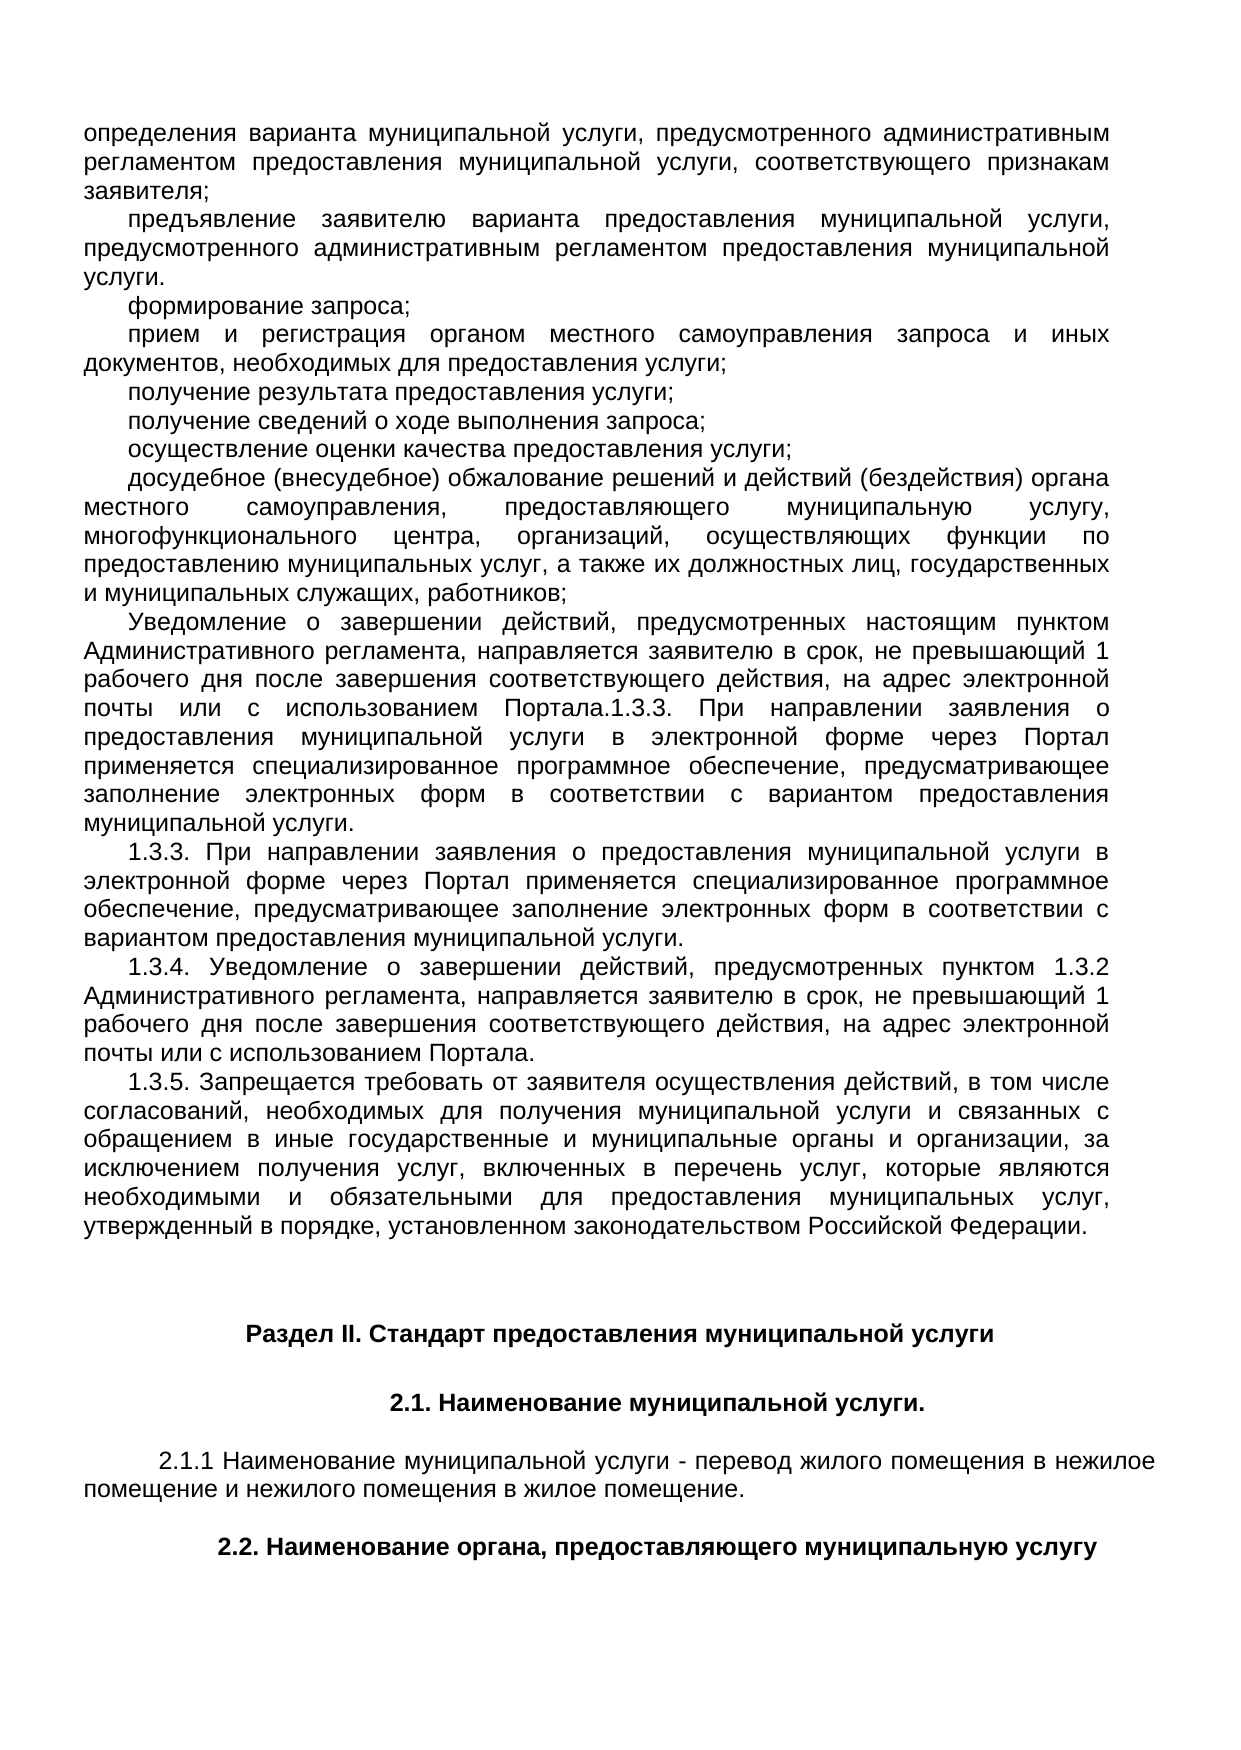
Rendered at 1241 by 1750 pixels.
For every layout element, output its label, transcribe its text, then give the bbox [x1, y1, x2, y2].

text 2.1.1 Наименование муниципальной услуги - перевод жилого помещения в нежилое помещение и нежилого помещения в жилое помещение. [83, 1446, 1157, 1503]
text осуществление оценки качества предоставления услуги; [83, 434, 1111, 463]
text прием и регистрация органом местного самоуправления запроса и иных документов, необходимых для предоставления услуги; [83, 319, 1111, 377]
subtitle Раздел II. Стандарт предоставления муниципальной услуги [83, 1319, 1157, 1348]
text 1.3.4. Уведомление о завершении действий, предусмотренных пунктом 1.3.2 Административного регламента, направляется заявителю в срок, не превышающий 1 рабочего дня после завершения соответствующего действия, на адрес электронной почты или с использованием Портала. [83, 952, 1111, 1067]
text получение результата предоставления услуги; [83, 377, 1111, 406]
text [83, 118, 1111, 204]
text предъявление заявителю варианта предоставления муниципальной услуги, предусмотренного административным регламентом предоставления муниципальной услуги. [83, 204, 1111, 291]
text досудебное (внесудебное) обжалование решений и действий (бездействия) органа местного самоуправления, предоставляющего муниципальную услугу, многофункционального центра, организаций, осуществляющих функции по предоставлению муниципальных услуг, а также их должностных лиц, государственных и муниципальных служащих, работников; [83, 463, 1111, 607]
text Уведомление о завершении действий, предусмотренных настоящим пунктом Административного регламента, направляется заявителю в срок, не превышающий 1 рабочего дня после завершения соответствующего действия, на адрес электронной почты или с использованием Портала.1.3.3. При направлении заявления о предоставления муниципальной услуги в электронной форме через Портал применяется специализированное программное обеспечение, предусматривающее заполнение электронных форм в соответствии с вариантом предоставления муниципальной услуги. [83, 607, 1111, 837]
text 1.3.5. Запрещается требовать от заявителя осуществления действий, в том числе согласований, необходимых для получения муниципальной услуги и связанных с обращением в иные государственные и муниципальные органы и организации, за исключением получения услуг, включенных в перечень услуг, которые являются необходимыми и обязательными для предоставления муниципальных услуг, утвержденный в порядке, установленном законодательством Российской Федерации. [83, 1067, 1111, 1239]
text 2.2. Наименование органа, предоставляющего муниципальную услугу [83, 1532, 1157, 1561]
text получение сведений о ходе выполнения запроса; [83, 406, 1111, 434]
text формирование запроса; [83, 291, 1111, 319]
text 1.3.3. При направлении заявления о предоставления муниципальной услуги в электронной форме через Портал применяется специализированное программное обеспечение, предусматривающее заполнение электронных форм в соответствии с вариантом предоставления муниципальной услуги. [83, 837, 1111, 952]
text 2.1. Наименование муниципальной услуги. [83, 1388, 1157, 1417]
